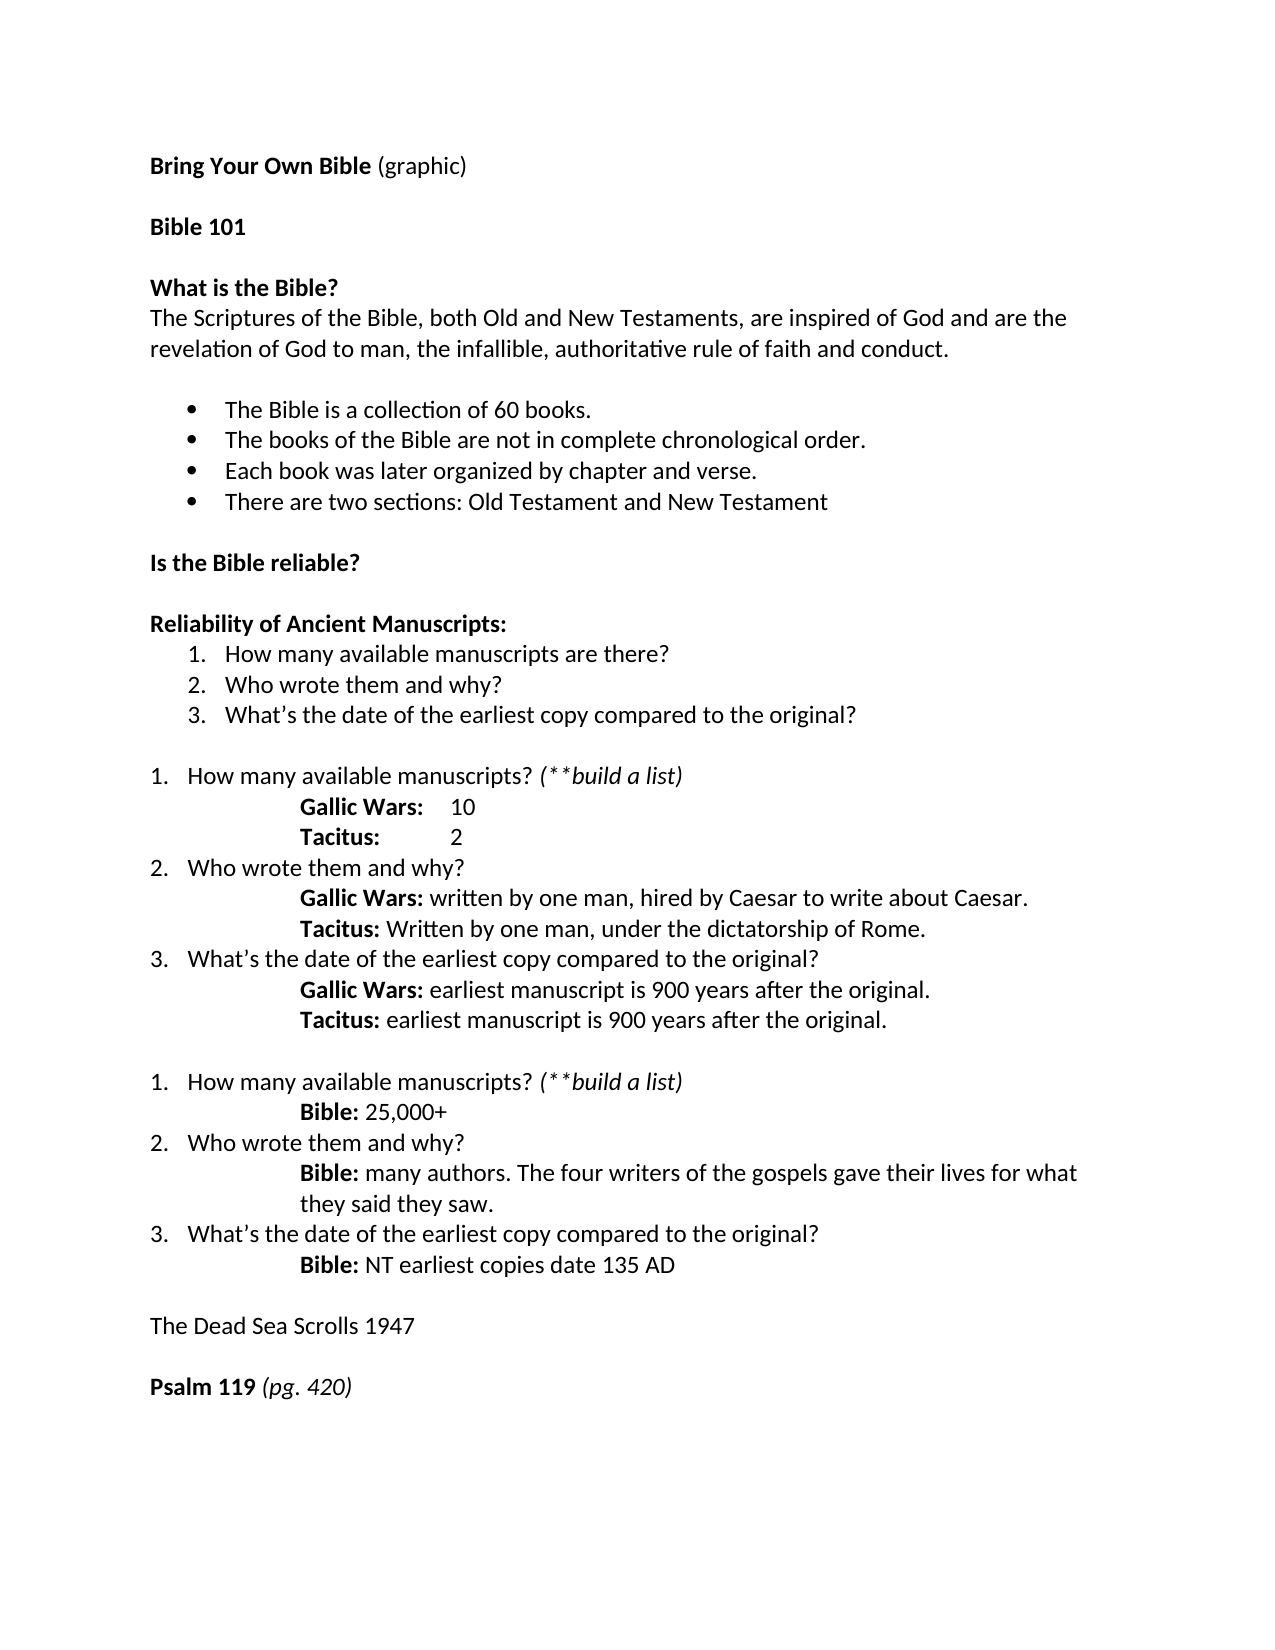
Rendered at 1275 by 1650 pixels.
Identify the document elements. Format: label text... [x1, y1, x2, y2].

list There are two sections: Old Testament and New Testament [187, 486, 1125, 516]
list Who wrote them and why? [150, 1127, 1125, 1157]
text What is the Bible? [150, 272, 1125, 303]
text The Dead Sea Scrolls 1947 [150, 1310, 1125, 1340]
list Gallic Wars: earliest manuscript is 900 years after the original. [300, 974, 1125, 1004]
text Tacitus: 2 [225, 821, 1125, 852]
text Bible 101 [150, 211, 1125, 242]
text The Scriptures of the Bible, both Old and New Testaments, are inspired of God and are the revelation of God to man, the infallible, authoritative rule of faith and conduct. [150, 303, 1125, 364]
text Bible: NT earliest copies date 135 AD [300, 1249, 1125, 1279]
list What’s the date of the earliest copy compared to the original? [187, 699, 1125, 730]
text Psalm 119 (pg. 420) [150, 1371, 1125, 1401]
text Gallic Wars: 10 [225, 791, 1125, 821]
text Tacitus: earliest manuscript is 900 years after the original. [150, 1004, 1125, 1035]
text Reliability of Ancient Manuscripts: [150, 608, 1125, 638]
text Tacitus: Written by one man, under the dictatorship of Rome. [225, 913, 1125, 943]
list How many available manuscripts? (**build a list) [150, 760, 1125, 791]
list What’s the date of the earliest copy compared to the original? [150, 1218, 1125, 1249]
text Bring Your Own Bible (graphic) [150, 150, 1125, 181]
list How many available manuscripts are there? [187, 638, 1125, 669]
list Each book was later organized by chapter and verse. [187, 455, 1125, 486]
list The books of the Bible are not in complete chronological order. [187, 425, 1125, 455]
list How many available manuscripts? (**build a list) [150, 1066, 1125, 1096]
text Bible: many authors. The four writers of the gospels gave their lives for what they said they saw. [300, 1157, 1125, 1218]
text Bible: 25,000+ [225, 1096, 1125, 1127]
list What’s the date of the earliest copy compared to the original? [150, 943, 1125, 974]
text Gallic Wars: written by one man, hired by Caesar to write about Caesar. [225, 882, 1125, 913]
list The Bible is a collection of 60 books. [187, 394, 1125, 425]
list Who wrote them and why? [187, 669, 1125, 699]
text Is the Bible reliable? [150, 547, 1125, 577]
list Who wrote them and why? [150, 852, 1125, 882]
